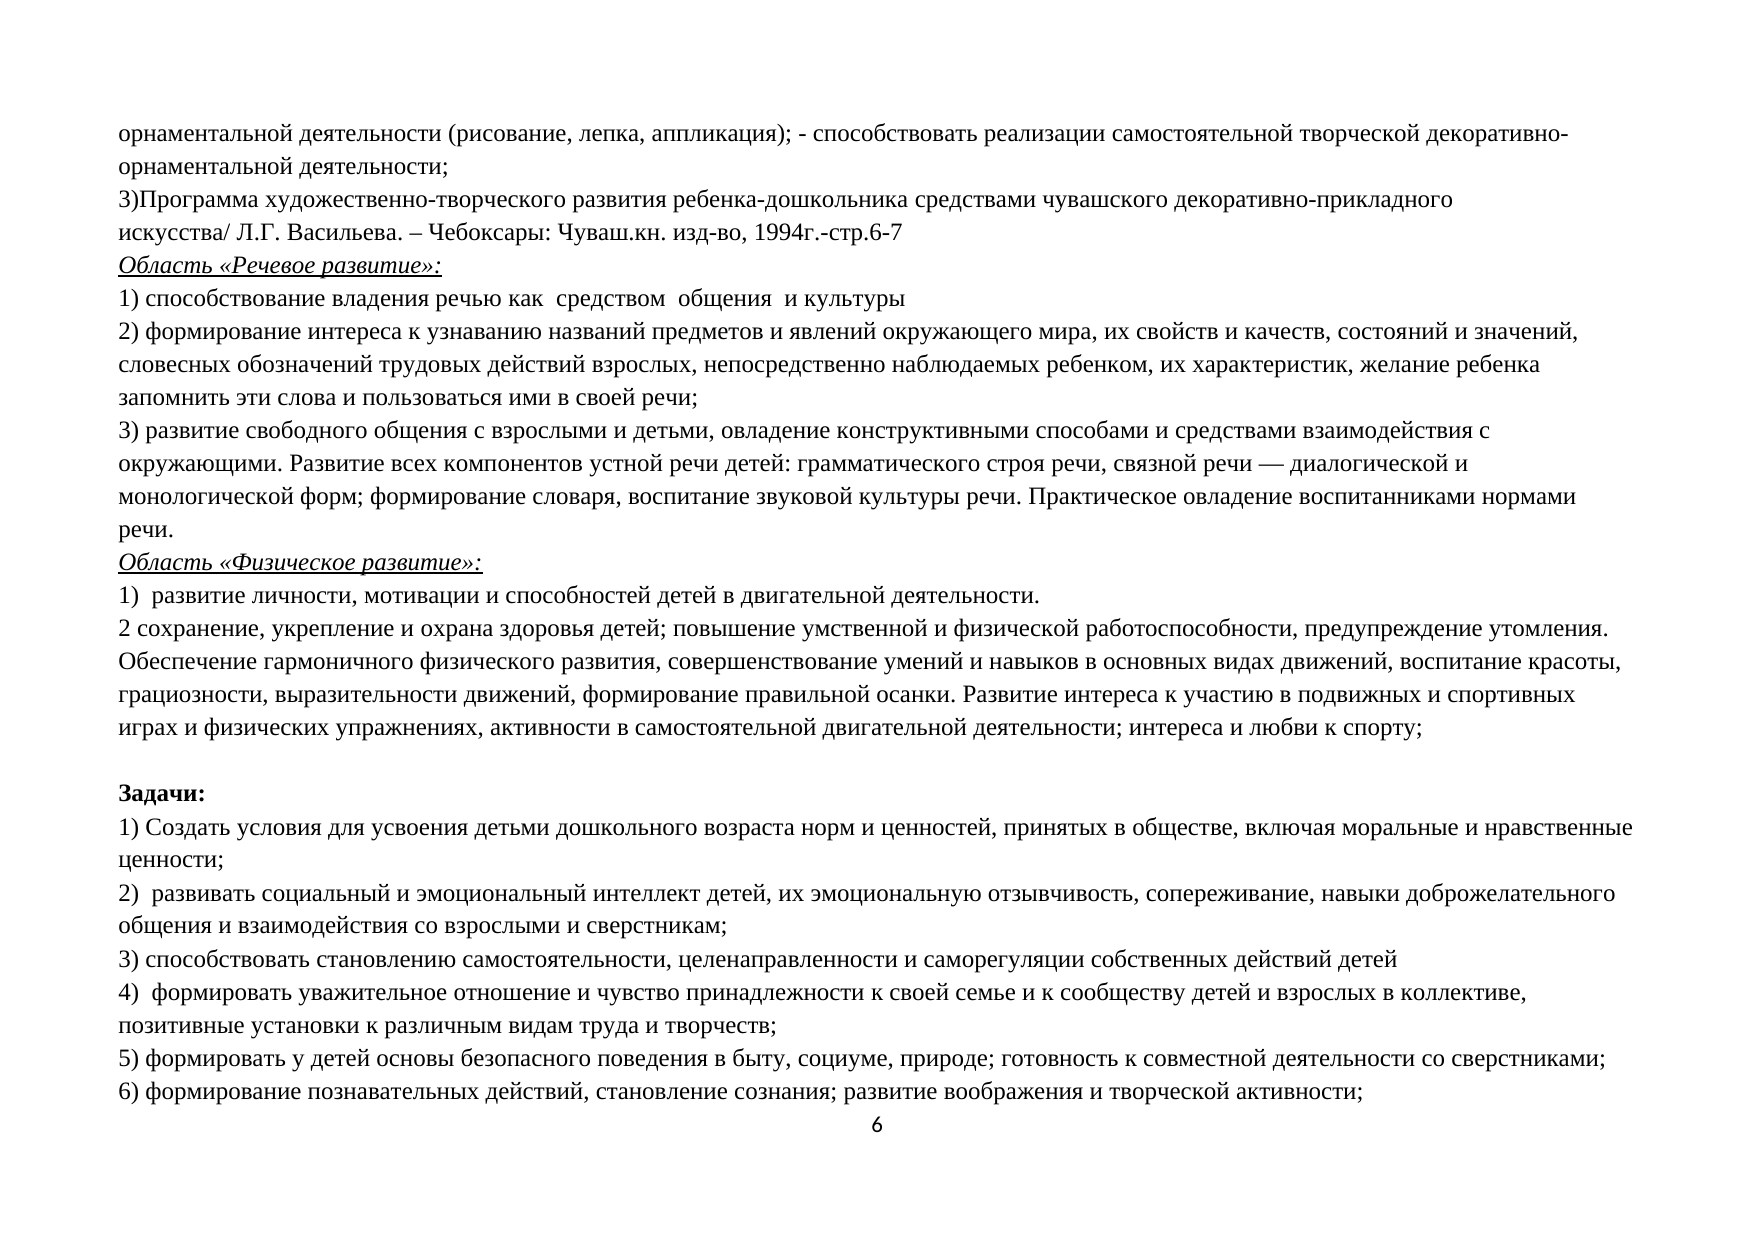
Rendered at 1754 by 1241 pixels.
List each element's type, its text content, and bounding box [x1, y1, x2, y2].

text 2 сохранение, укрепление и охрана здоровья детей; повышение умственной и физической работоспособности, предупреждение утомления. Обеспечение гармоничного физического развития, совершенствование умений и навыков в основных видах движений, воспитание красоты, грациозности, выразительности движений, формирование правильной осанки. Развитие интереса к участию в подвижных и спортивных играх и физических упражнениях, активности в самостоятельной двигательной деятельности; интереса и любви к спорту; [118, 613, 1636, 741]
text 1) способствование владения речью как средством общения и культуры [118, 283, 1636, 312]
text Область «Речевое развитие»: [118, 250, 1636, 279]
text Задачи: [118, 778, 1636, 807]
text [118, 118, 1636, 180]
text 2) формирование интереса к узнаванию названий предметов и явлений окружающего мира, их свойств и качеств, состояний и значений, словесных обозначений трудовых действий взрослых, непосредственно наблюдаемых ребенком, их характеристик, желание ребенка запомнить эти слова и пользоваться ими в своей речи; [118, 316, 1636, 411]
text 3) развитие свободного общения с взрослыми и детьми, овладение конструктивными способами и средствами взаимодействия с окружающими. Развитие всех компонентов устной речи детей: грамматического строя речи, связной речи — диалогической и монологической форм; формирование словаря, воспитание звуковой культуры речи. Практическое овладение воспитанниками нормами речи. [118, 415, 1636, 543]
text 3) способствовать становлению самостоятельности, целенаправленности и саморегуляции собственных действий детей [118, 944, 1636, 972]
text 5) формировать у детей основы безопасного поведения в быту, социуме, природе; готовность к совместной деятельности со сверстниками; [118, 1043, 1636, 1071]
text 2) развивать социальный и эмоциональный интеллект детей, их эмоциональную отзывчивость, сопереживание, навыки доброжелательного общения и взаимодействия со взрослыми и сверстникам; [118, 878, 1636, 939]
text 6) формирование познавательных действий, становление сознания; развитие воображения и творческой активности; [118, 1076, 1636, 1104]
text 4) формировать уважительное отношение и чувство принадлежности к своей семье и к сообществу детей и взрослых в коллективе, позитивные установки к различным видам труда и творчеств; [118, 977, 1636, 1038]
text 1) Создать условия для усвоения детьми дошкольного возраста норм и ценностей, принятых в обществе, включая моральные и нравственные ценности; [118, 812, 1636, 873]
text Область «Физическое развитие»: [118, 547, 1636, 576]
text 1) развитие личности, мотивации и способностей детей в двигательной деятельности. [118, 580, 1636, 609]
text 3)Программа художественно-творческого развития ребенка-дошкольника средствами чувашского декоративно-прикладного искусства/ Л.Г. Васильева. – Чебоксары: Чуваш.кн. изд-во, 1994г.-стр.6-7 [118, 184, 1636, 246]
